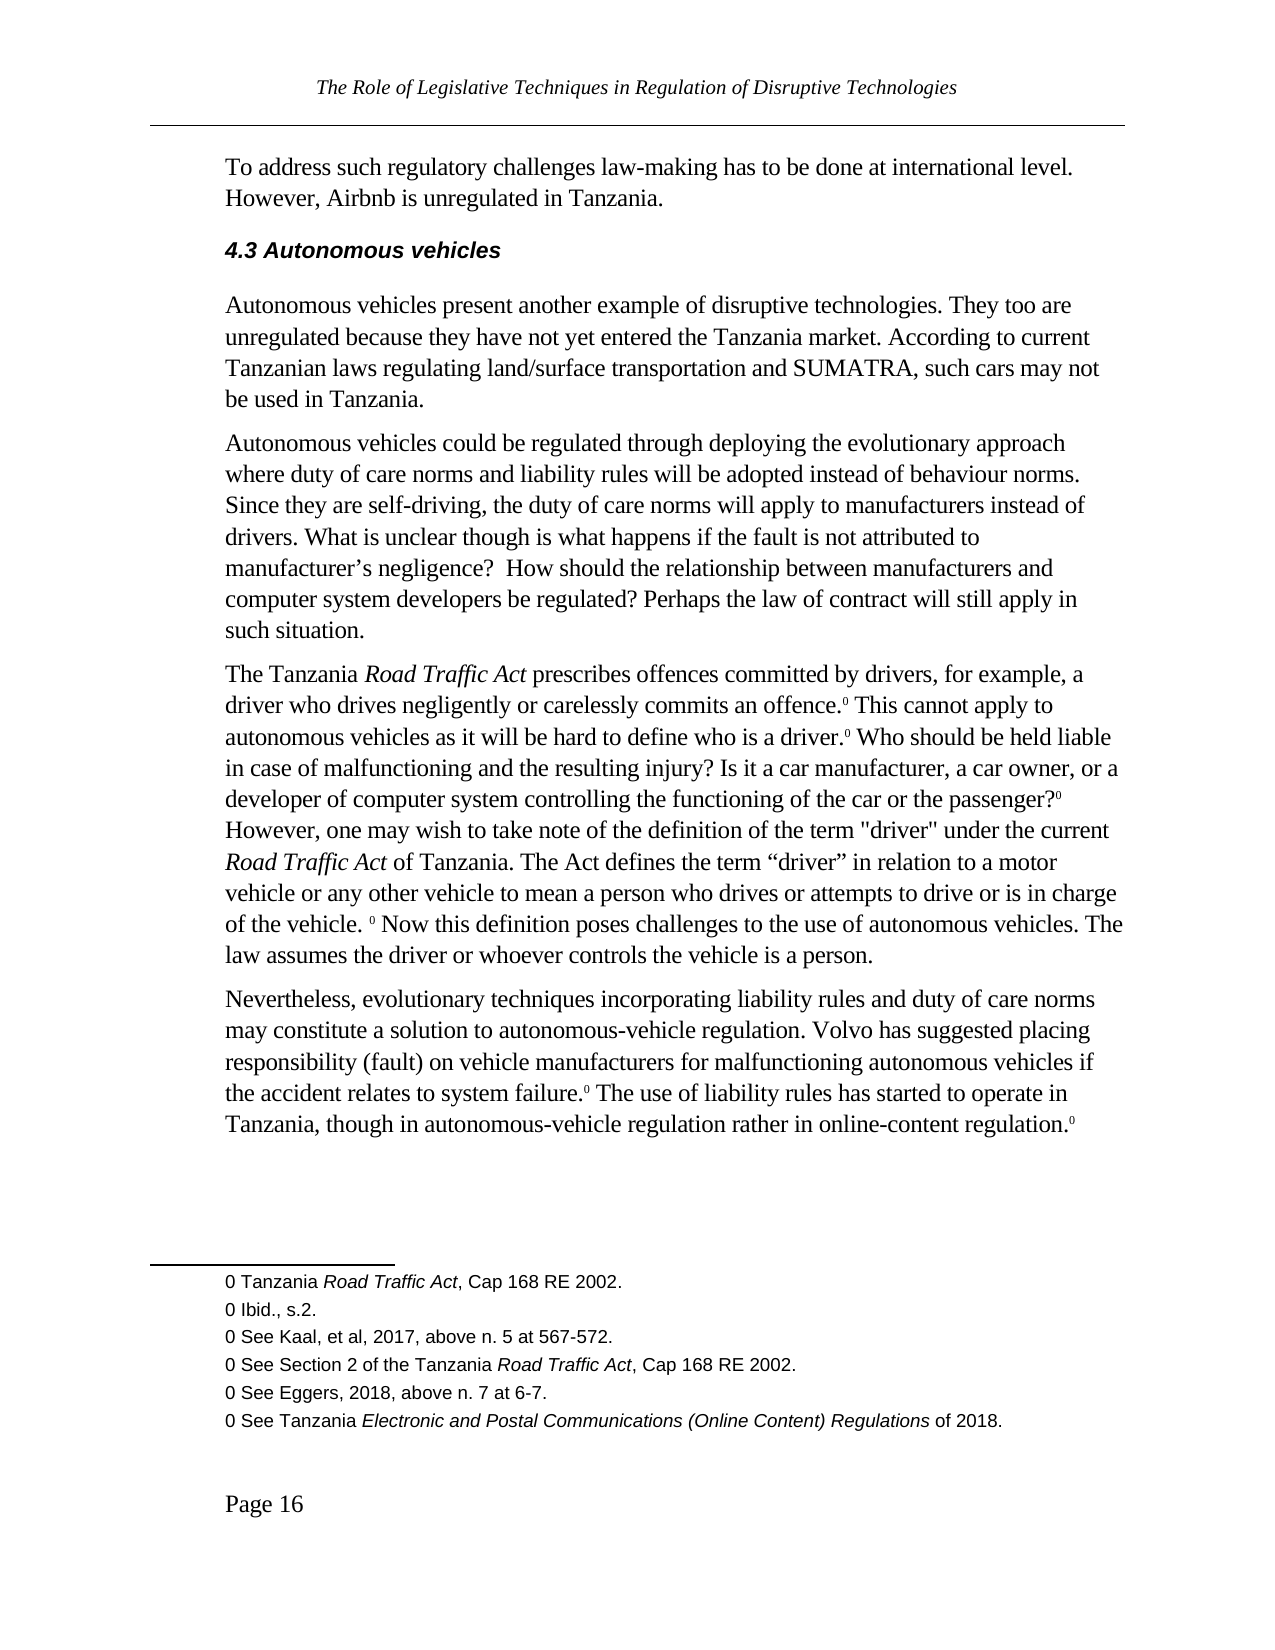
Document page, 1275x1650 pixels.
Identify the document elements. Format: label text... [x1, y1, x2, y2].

text Autonomous vehicles present another example of disruptive technologies. They too are unregulated because they have not yet entered the Tanzania market. According to current Tanzanian laws regulating land/surface transportation and SUMATRA, such cars may not be used in Tanzania. [225, 289, 1125, 414]
text The Tanzania Road Traffic Act prescribes offences committed by drivers, for example, a driver who drives negligently or carelessly commits an offence. This cannot apply to autonomous vehicles as it will be hard to define who is a driver. Who should be held liable in case of malfunctioning and the resulting injury? Is it a car manufacturer, a car owner, or a developer of computer system controlling the functioning of the car or the passenger? However, one may wish to take note of the definition of the term "driver" under the current Road Traffic Act of Tanzania. The Act defines the term “driver” in relation to a motor vehicle or any other vehicle to mean a person who drives or attempts to drive or is in charge of the vehicle. Now this definition poses challenges to the use of autonomous vehicles. The law assumes the driver or whoever controls the vehicle is a person. [225, 658, 1125, 970]
text Autonomous vehicles could be regulated through deploying the evolutionary approach where duty of care norms and liability rules will be adopted instead of behaviour norms. Since they are self-driving, the duty of care norms will apply to manufacturers instead of drivers. What is unclear though is what happens if the fault is not attributed to manufacturer’s negligence? How should the relationship between manufacturers and computer system developers be regulated? Perhaps the law of contract will still apply in such situation. [225, 426, 1125, 645]
text Nevertheless, evolutionary techniques incorporating liability rules and duty of care norms may constitute a solution to autonomous-vehicle regulation. Volvo has suggested placing responsibility (fault) on vehicle manufacturers for malfunctioning autonomous vehicles if the accident relates to system failure. The use of liability rules has started to operate in Tanzania, though in autonomous-vehicle regulation rather in online-content regulation. [225, 983, 1125, 1139]
subtitle 4.3 Autonomous vehicles [225, 237, 1125, 264]
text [225, 150, 1125, 212]
